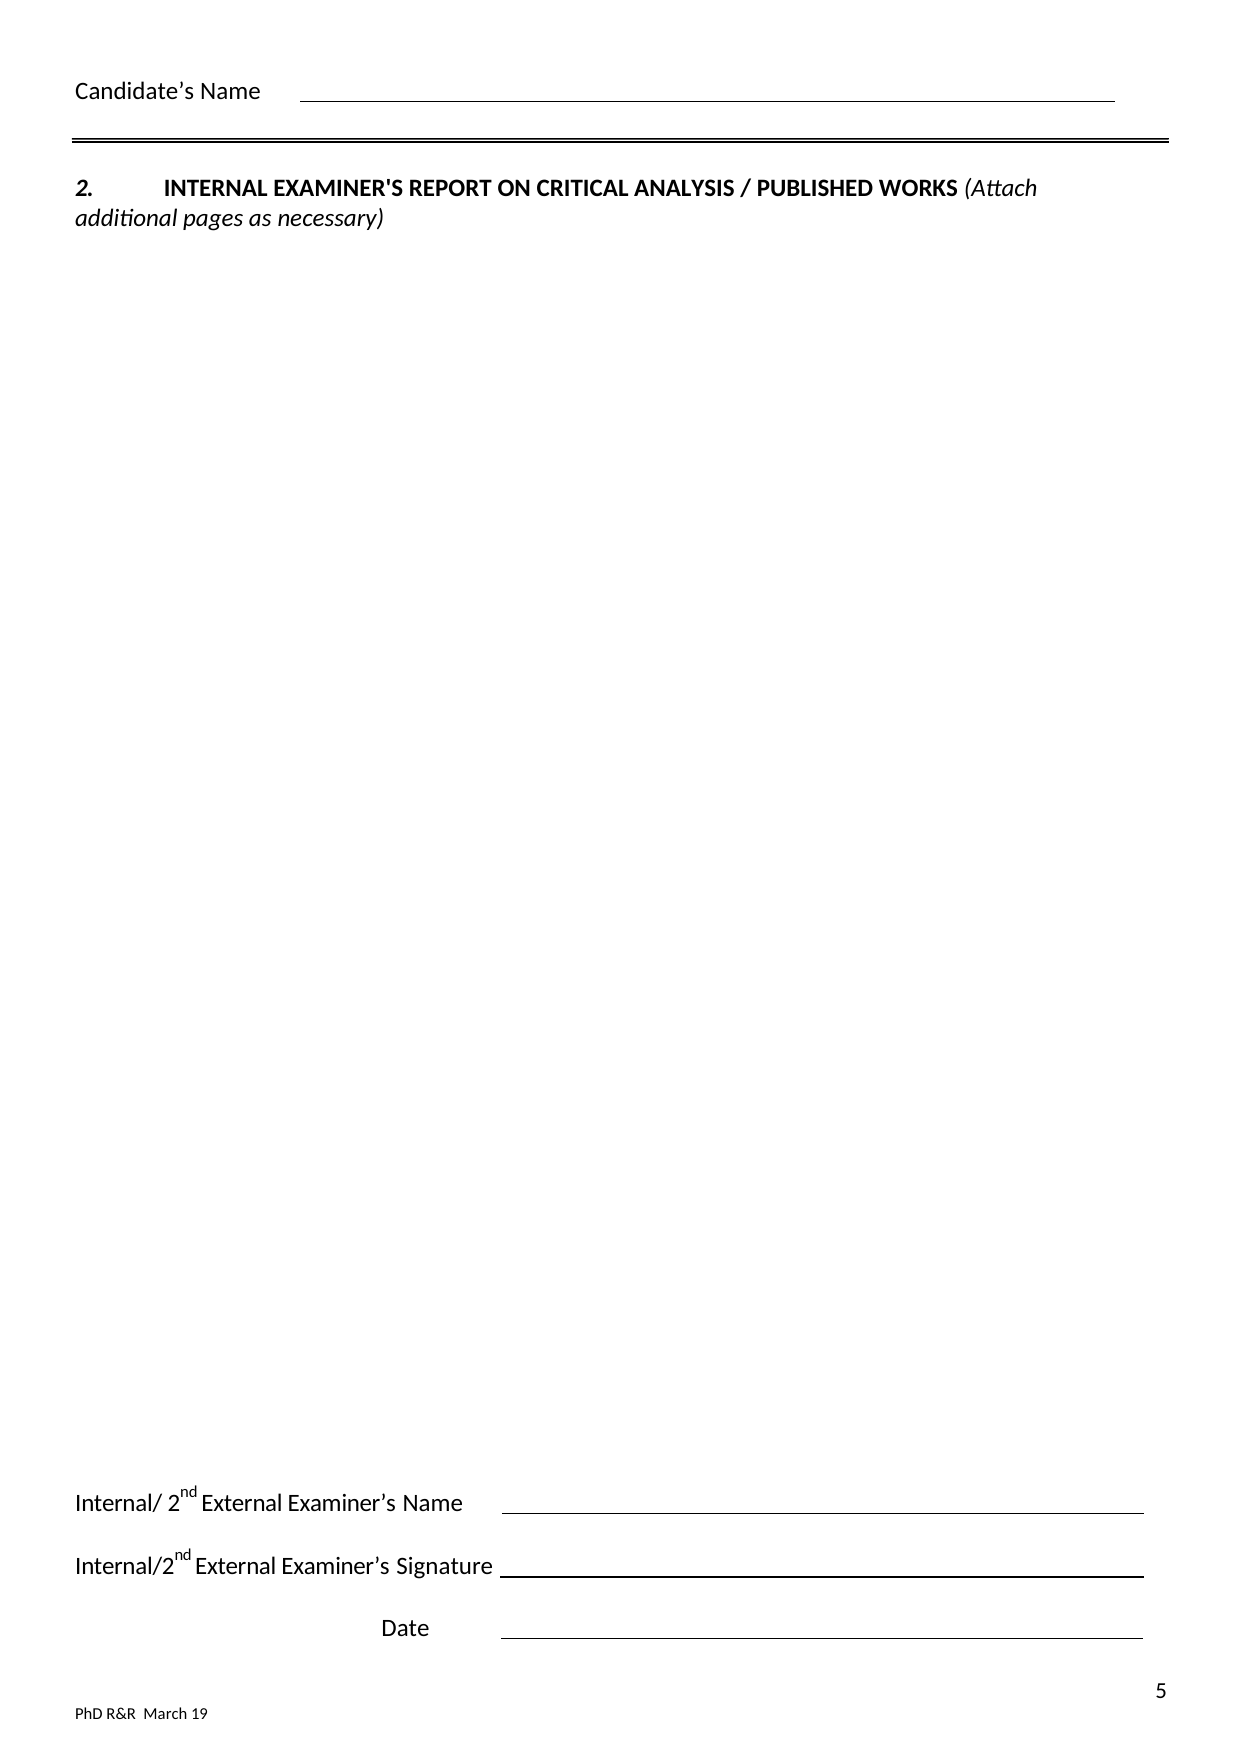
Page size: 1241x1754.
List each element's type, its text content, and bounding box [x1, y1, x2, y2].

text Internal/2nd External Examiner’s Signature [75, 1545, 1180, 1581]
list INTERNAL EXAMINER'S REPORT ON CRITICAL ANALYSIS / PUBLISHED WORKS (Attach additional pages as necessary) [75, 172, 1144, 232]
text Internal/ 2nd External Examiner’s Name [75, 1481, 1180, 1518]
text Date [381, 1612, 1180, 1642]
